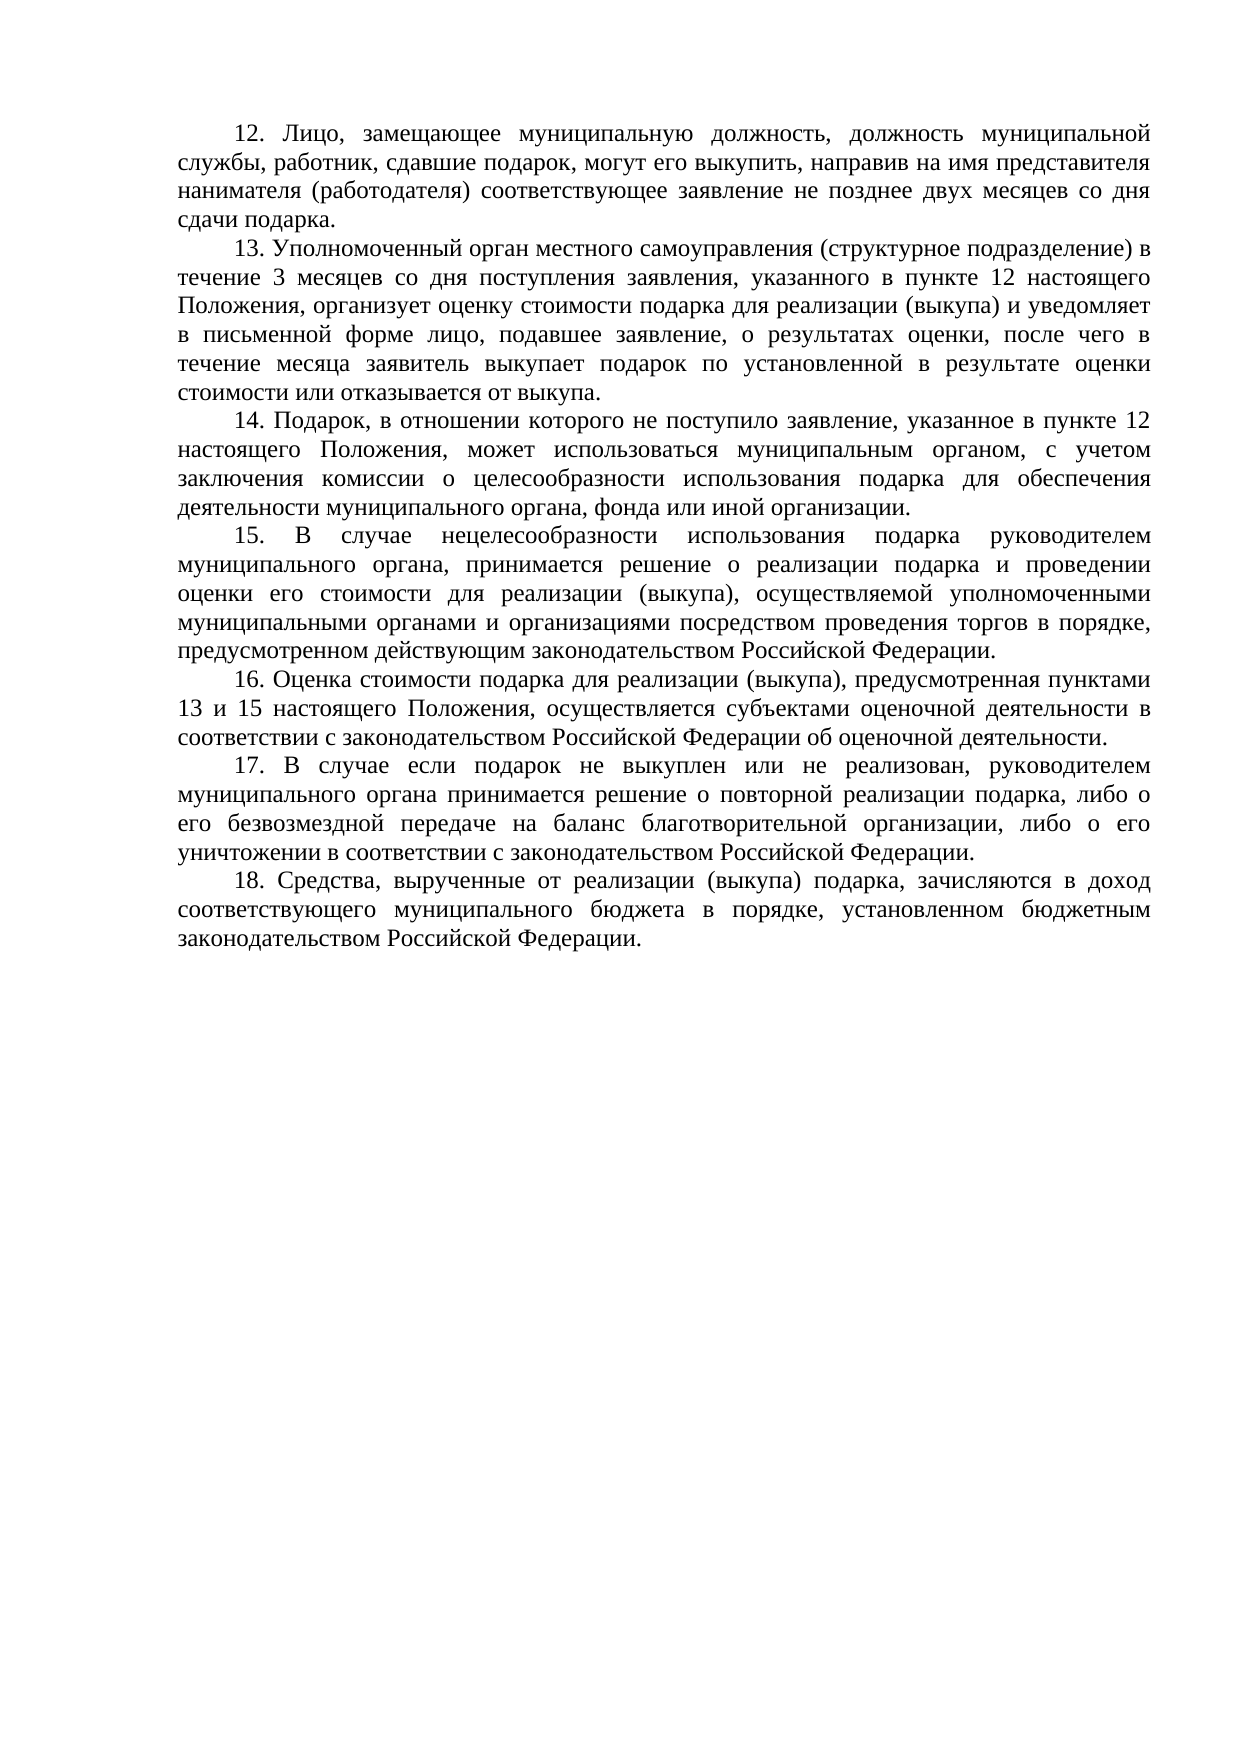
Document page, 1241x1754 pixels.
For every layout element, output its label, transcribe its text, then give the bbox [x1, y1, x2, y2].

text 13. Уполномоченный орган местного самоуправления (структурное подразделение) в течение 3 месяцев со дня поступления заявления, указанного в пункте 12 настоящего Положения, организует оценку стоимости подарка для реализации (выкупа) и уведомляет в письменной форме лицо, подавшее заявление, о результатах оценки, после чего в течение месяца заявитель выкупает подарок по установленной в результате оценки стоимости или отказывается от выкупа. [177, 233, 1152, 406]
text 14. Подарок, в отношении которого не поступило заявление, указанное в пункте 12 настоящего Положения, может использоваться муниципальным органом, с учетом заключения комиссии о целесообразности использования подарка для обеспечения деятельности муниципального органа, фонда или иной организации. [177, 406, 1152, 521]
text 17. В случае если подарок не выкуплен или не реализован, руководителем муниципального органа принимается решение о повторной реализации подарка, либо о его безвозмездной передаче на баланс благотворительной организации, либо о его уничтожении в соответствии с законодательством Российской Федерации. [177, 751, 1152, 866]
text 15. В случае нецелесообразности использования подарка руководителем муниципального органа, принимается решение о реализации подарка и проведении оценки его стоимости для реализации (выкупа), осуществляемой уполномоченными муниципальными органами и организациями посредством проведения торгов в порядке, предусмотренном действующим законодательством Российской Федерации. [177, 521, 1152, 664]
text 18. Средства, вырученные от реализации (выкупа) подарка, зачисляются в доход соответствующего муниципального бюджета в порядке, установленном бюджетным законодательством Российской Федерации. [177, 866, 1152, 952]
text 16. Оценка стоимости подарка для реализации (выкупа), предусмотренная пунктами 13 и 15 настоящего Положения, осуществляется субъектами оценочной деятельности в соответствии с законодательством Российской Федерации об оценочной деятельности. [177, 664, 1152, 751]
text 12. Лицо, замещающее муниципальную должность, должность муниципальной службы, работник, сдавшие подарок, могут его выкупить, направив на имя представителя нанимателя (работодателя) соответствующее заявление не позднее двух месяцев со дня сдачи подарка. [177, 118, 1152, 233]
